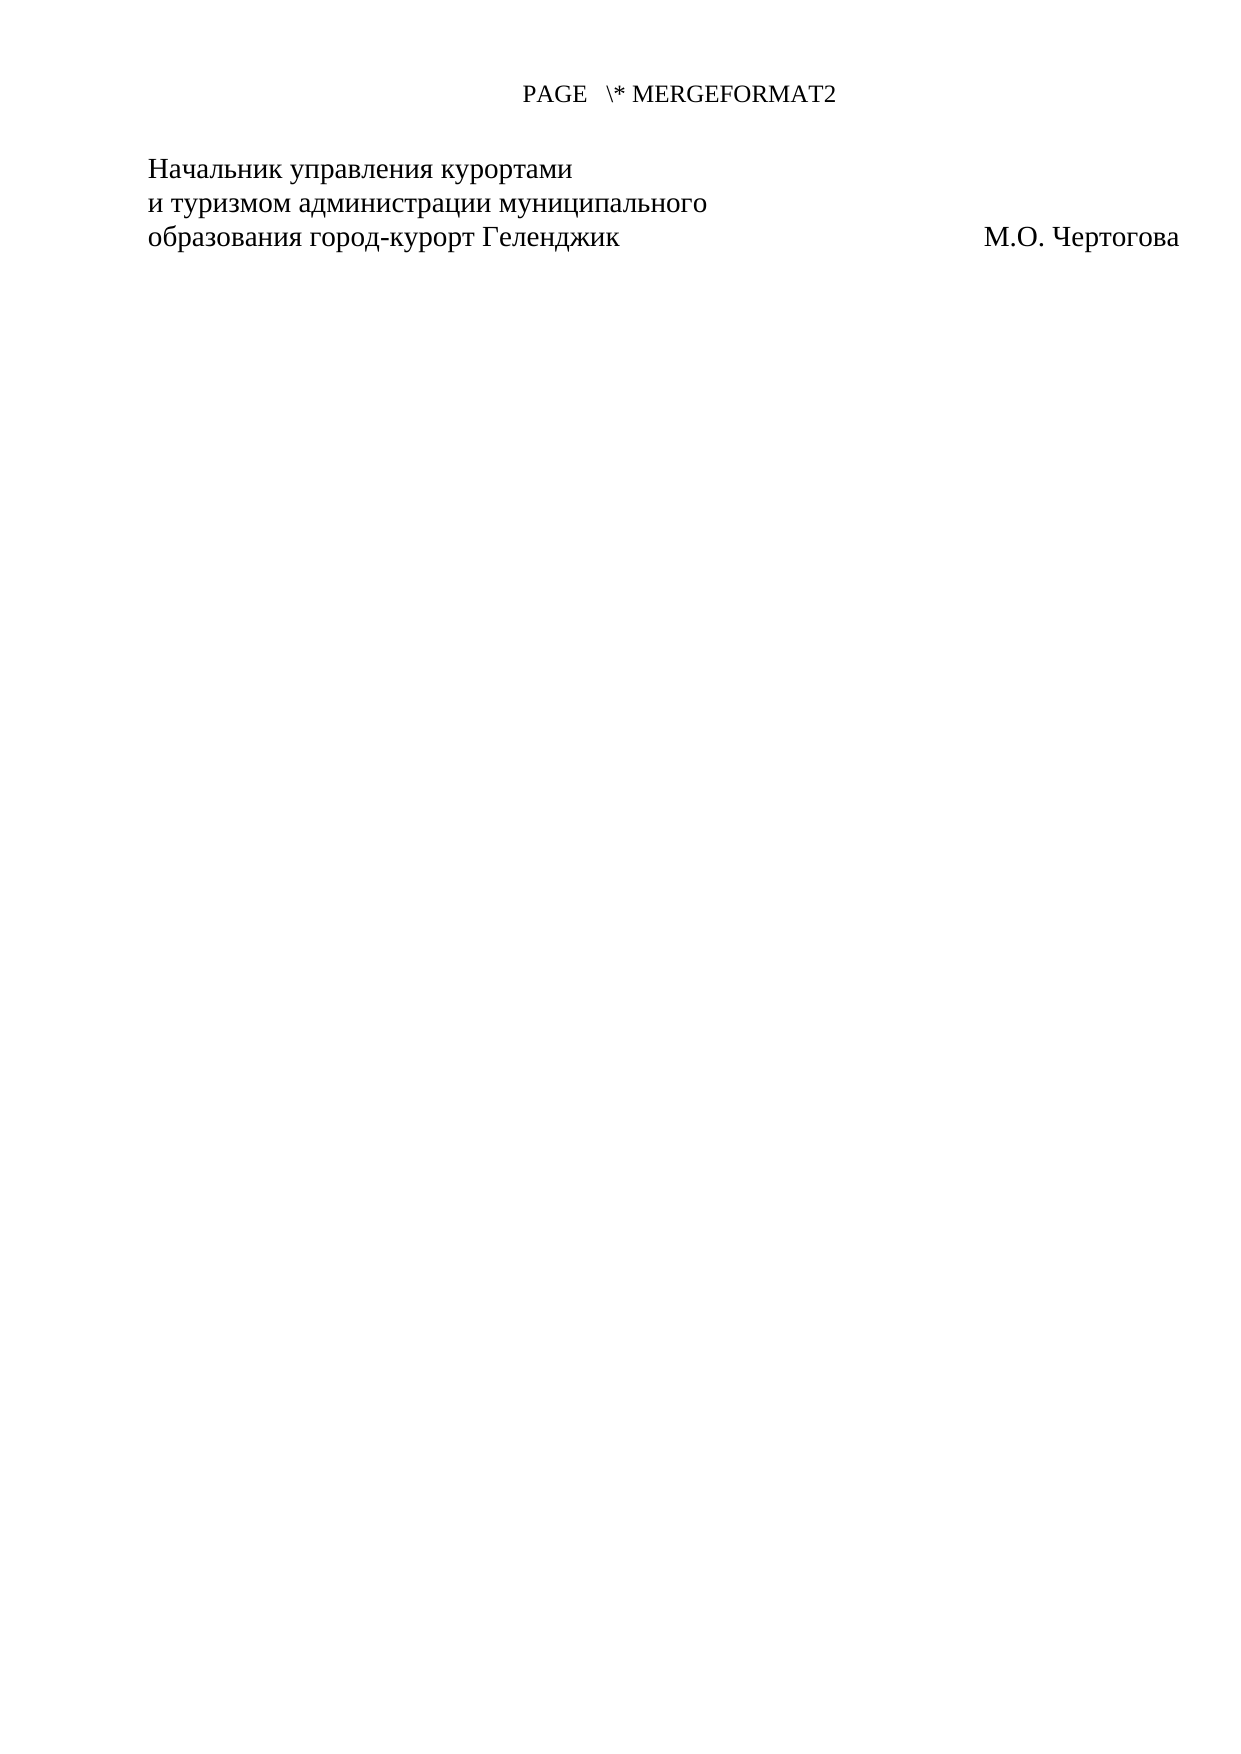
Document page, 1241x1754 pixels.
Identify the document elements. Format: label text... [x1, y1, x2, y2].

text и туризмом администрации муниципального [148, 185, 1181, 219]
text образования город-курорт Геленджик М.О. Чертогова [148, 219, 1181, 252]
text Начальник управления курортами [148, 152, 1181, 185]
